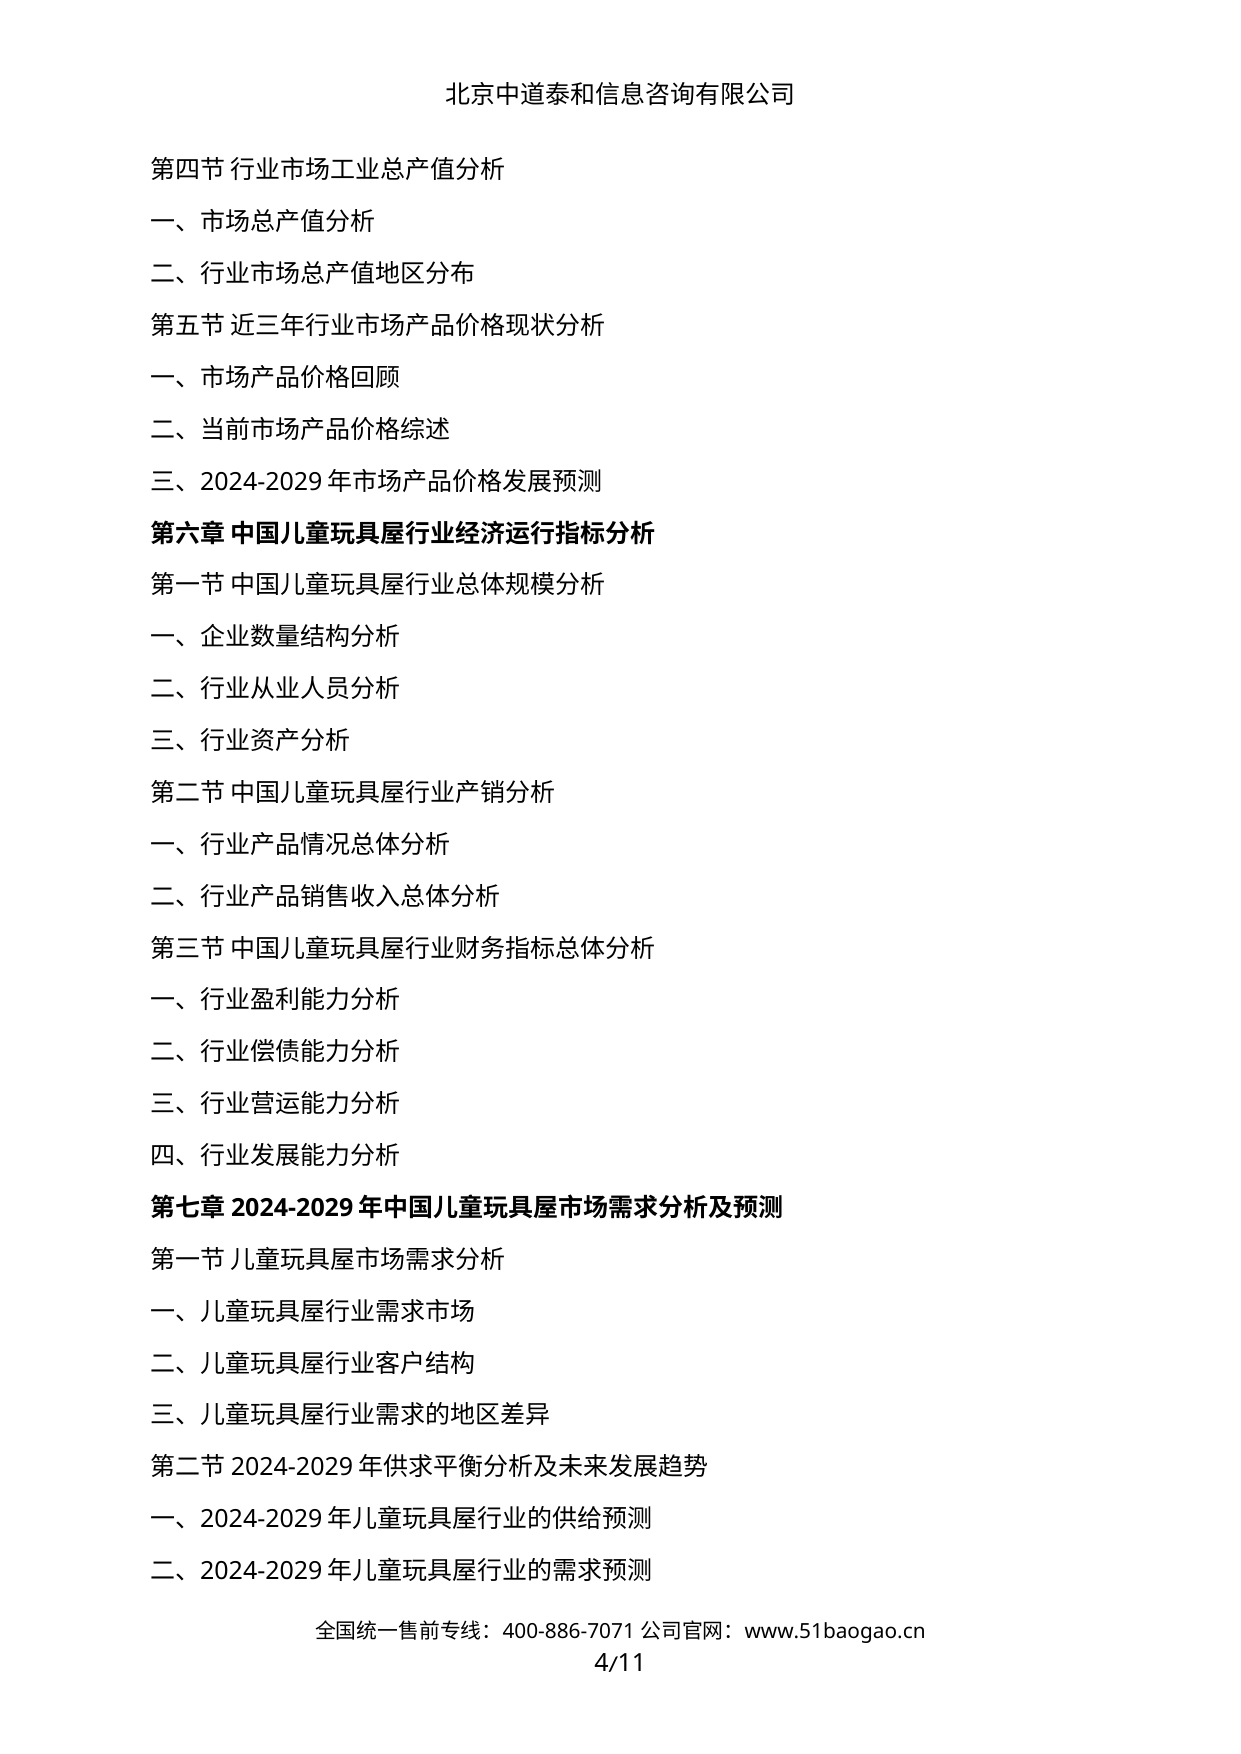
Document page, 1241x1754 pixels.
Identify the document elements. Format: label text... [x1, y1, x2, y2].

text 一、行业盈利能力分析 [150, 980, 1090, 1016]
text 第一节 儿童玩具屋市场需求分析 [150, 1239, 1090, 1276]
text 第四节 行业市场工业总产值分析 [150, 150, 1090, 186]
text 一、2024-2029年儿童玩具屋行业的供给预测 [150, 1499, 1090, 1535]
text 三、行业营运能力分析 [150, 1084, 1090, 1120]
text 第六章 中国儿童玩具屋行业经济运行指标分析 [150, 513, 1090, 549]
text 一、市场总产值分析 [150, 202, 1090, 238]
text 第七章 2024-2029年中国儿童玩具屋市场需求分析及预测 [150, 1187, 1090, 1224]
text 三、行业资产分析 [150, 721, 1090, 757]
text 二、行业产品销售收入总体分析 [150, 876, 1090, 912]
text 二、行业偿债能力分析 [150, 1032, 1090, 1068]
text 二、行业市场总产值地区分布 [150, 254, 1090, 290]
text 四、行业发展能力分析 [150, 1136, 1090, 1172]
text 一、企业数量结构分析 [150, 617, 1090, 653]
text 二、儿童玩具屋行业客户结构 [150, 1343, 1090, 1379]
text 一、儿童玩具屋行业需求市场 [150, 1291, 1090, 1327]
text 第一节 中国儿童玩具屋行业总体规模分析 [150, 565, 1090, 601]
text 一、行业产品情况总体分析 [150, 824, 1090, 861]
text 三、2024-2029年市场产品价格发展预测 [150, 461, 1090, 497]
text 二、2024-2029年儿童玩具屋行业的需求预测 [150, 1551, 1090, 1587]
text 第二节 2024-2029年供求平衡分析及未来发展趋势 [150, 1447, 1090, 1483]
text 第五节 近三年行业市场产品价格现状分析 [150, 306, 1090, 342]
text 二、当前市场产品价格综述 [150, 409, 1090, 446]
text 一、市场产品价格回顾 [150, 357, 1090, 394]
text 三、儿童玩具屋行业需求的地区差异 [150, 1395, 1090, 1431]
text 第三节 中国儿童玩具屋行业财务指标总体分析 [150, 928, 1090, 964]
text 第二节 中国儿童玩具屋行业产销分析 [150, 772, 1090, 809]
text 二、行业从业人员分析 [150, 669, 1090, 705]
